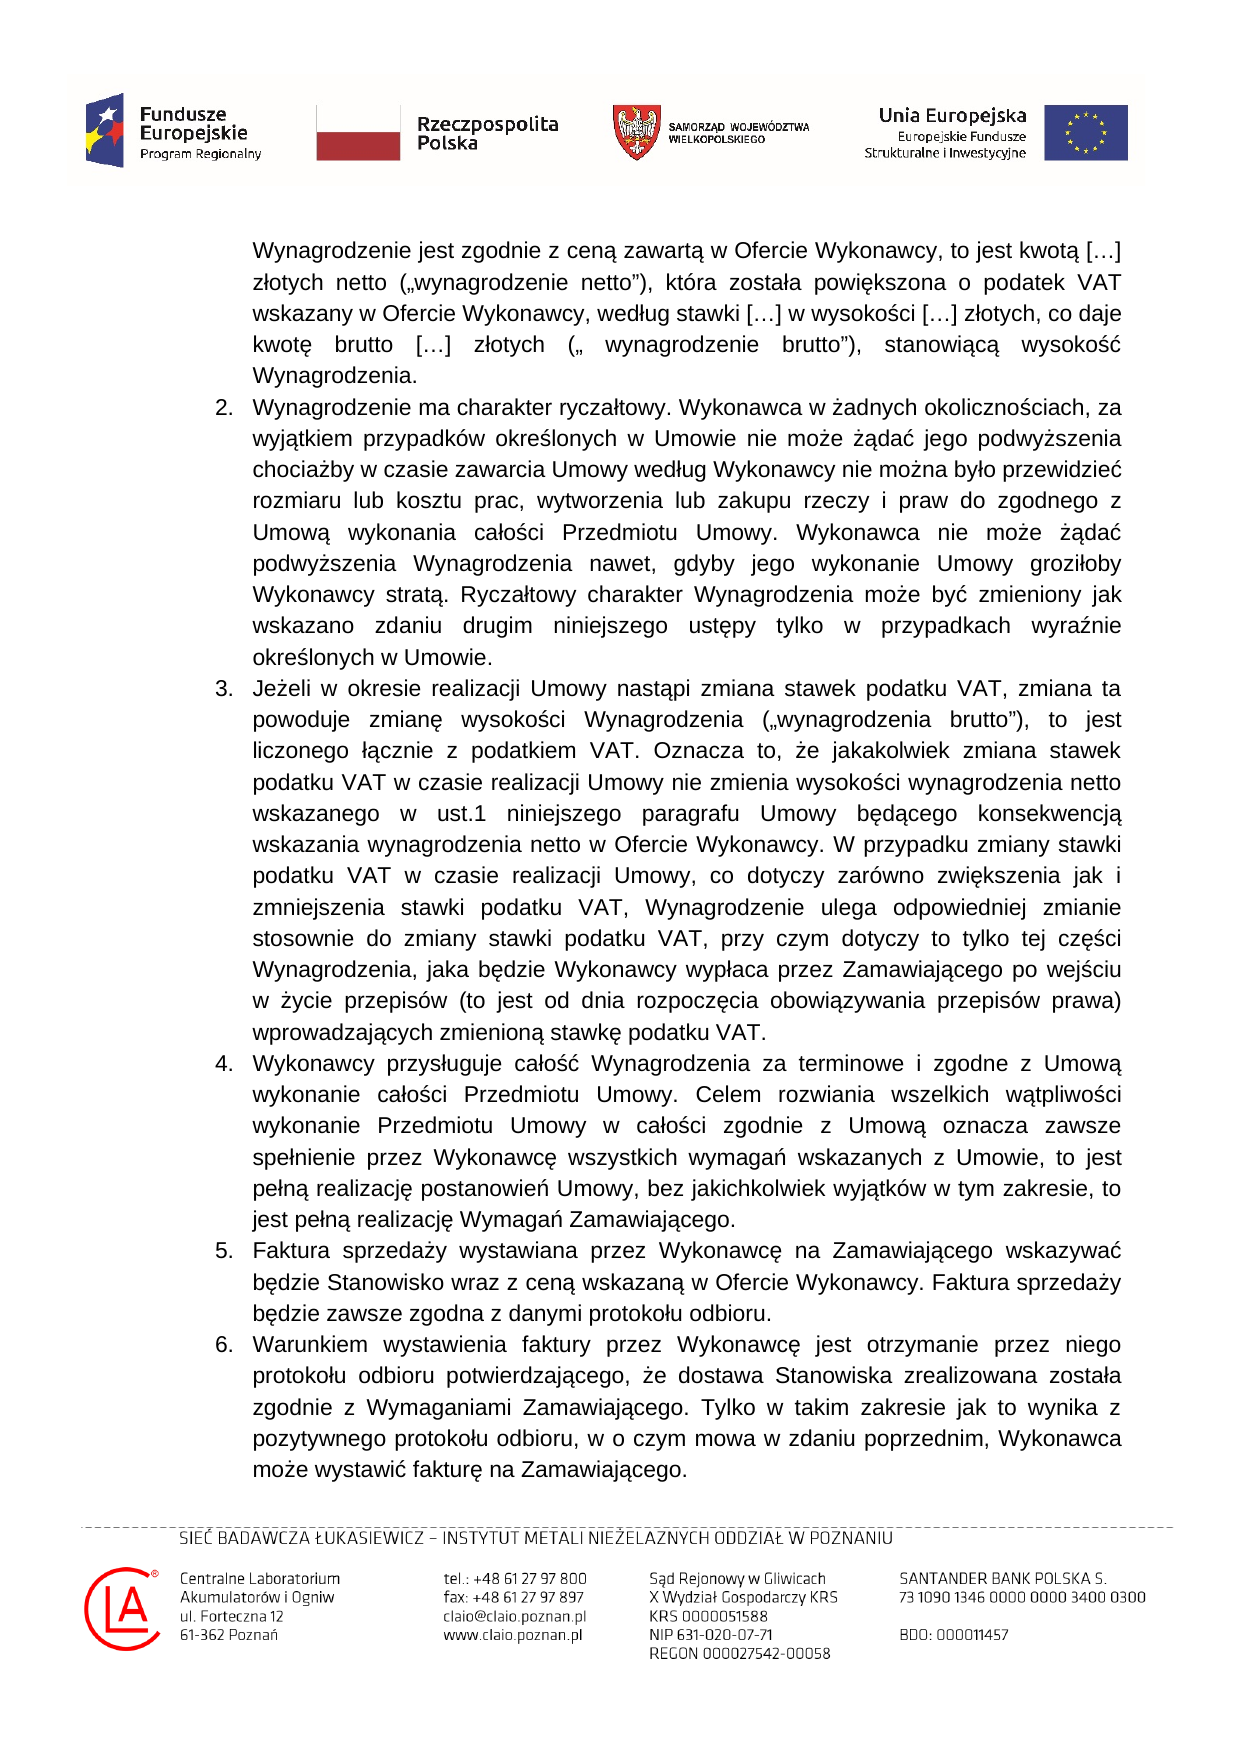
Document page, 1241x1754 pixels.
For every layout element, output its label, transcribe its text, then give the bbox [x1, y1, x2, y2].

list Faktura sprzedaży wystawiana przez Wykonawcę na Zamawiającego wskazywać będzie Stanowisko wraz z ceną wskazaną w Ofercie Wykonawcy. Faktura sprzedaży będzie zawsze zgodna z danymi protokołu odbioru. [215, 1232, 1122, 1326]
list Warunkiem wystawienia faktury przez Wykonawcę jest otrzymanie przez niego protokołu odbioru potwierdzającego, że dostawa Stanowiska zrealizowana została zgodnie z Wymaganiami Zamawiającego. Tylko w takim zakresie jak to wynika z pozytywnego protokołu odbioru, w o czym mowa w zdaniu poprzednim, Wykonawca może wystawić fakturę na Zamawiającego. [215, 1326, 1122, 1482]
picture [81, 1527, 1175, 1663]
list Wykonawcy przysługuje całość Wynagrodzenia za terminowe i zgodne z Umową wykonanie całości Przedmiotu Umowy. Celem rozwiania wszelkich wątpliwości wykonanie Przedmiotu Umowy w całości zgodnie z Umową oznacza zawsze spełnienie przez Wykonawcę wszystkich wymagań wskazanych z Umowie, to jest pełną realizację postanowień Umowy, bez jakichkolwiek wyjątków w tym zakresie, to jest pełną realizację Wymagań Zamawiającego. [215, 1045, 1122, 1232]
picture [67, 74, 1146, 186]
list Jeżeli w okresie realizacji Umowy nastąpi zmiana stawek podatku VAT, zmiana ta powoduje zmianę wysokości Wynagrodzenia („wynagrodzenia brutto”), to jest liczonego łącznie z podatkiem VAT. Oznacza to, że jakakolwiek zmiana stawek podatku VAT w czasie realizacji Umowy nie zmienia wysokości wynagrodzenia netto wskazanego w ust.1 niniejszego paragrafu Umowy będącego konsekwencją wskazania wynagrodzenia netto w Ofercie Wykonawcy. W przypadku zmiany stawki podatku VAT w czasie realizacji Umowy, co dotyczy zarówno zwiększenia jak i zmniejszenia stawki podatku VAT, Wynagrodzenie ulega odpowiedniej zmianie stosownie do zmiany stawki podatku VAT, przy czym dotyczy to tylko tej części Wynagrodzenia, jaka będzie Wykonawcy wypłaca przez Zamawiającego po wejściu w życie przepisów (to jest od dnia rozpoczęcia obowiązywania przepisów prawa) wprowadzających zmienioną stawkę podatku VAT. [215, 670, 1122, 1045]
list Wynagrodzenie ma charakter ryczałtowy. Wykonawca w żadnych okolicznościach, za wyjątkiem przypadków określonych w Umowie nie może żądać jego podwyższenia chociażby w czasie zawarcia Umowy według Wykonawcy nie można było przewidzieć rozmiaru lub kosztu prac, wytworzenia lub zakupu rzeczy i praw do zgodnego z Umową wykonania całości Przedmiotu Umowy. Wykonawca nie może żądać podwyższenia Wynagrodzenia nawet, gdyby jego wykonanie Umowy groziłoby Wykonawcy stratą. Ryczałtowy charakter Wynagrodzenia może być zmieniony jak wskazano zdaniu drugim niniejszego ustępy tylko w przypadkach wyraźnie określonych w Umowie. [215, 389, 1122, 670]
